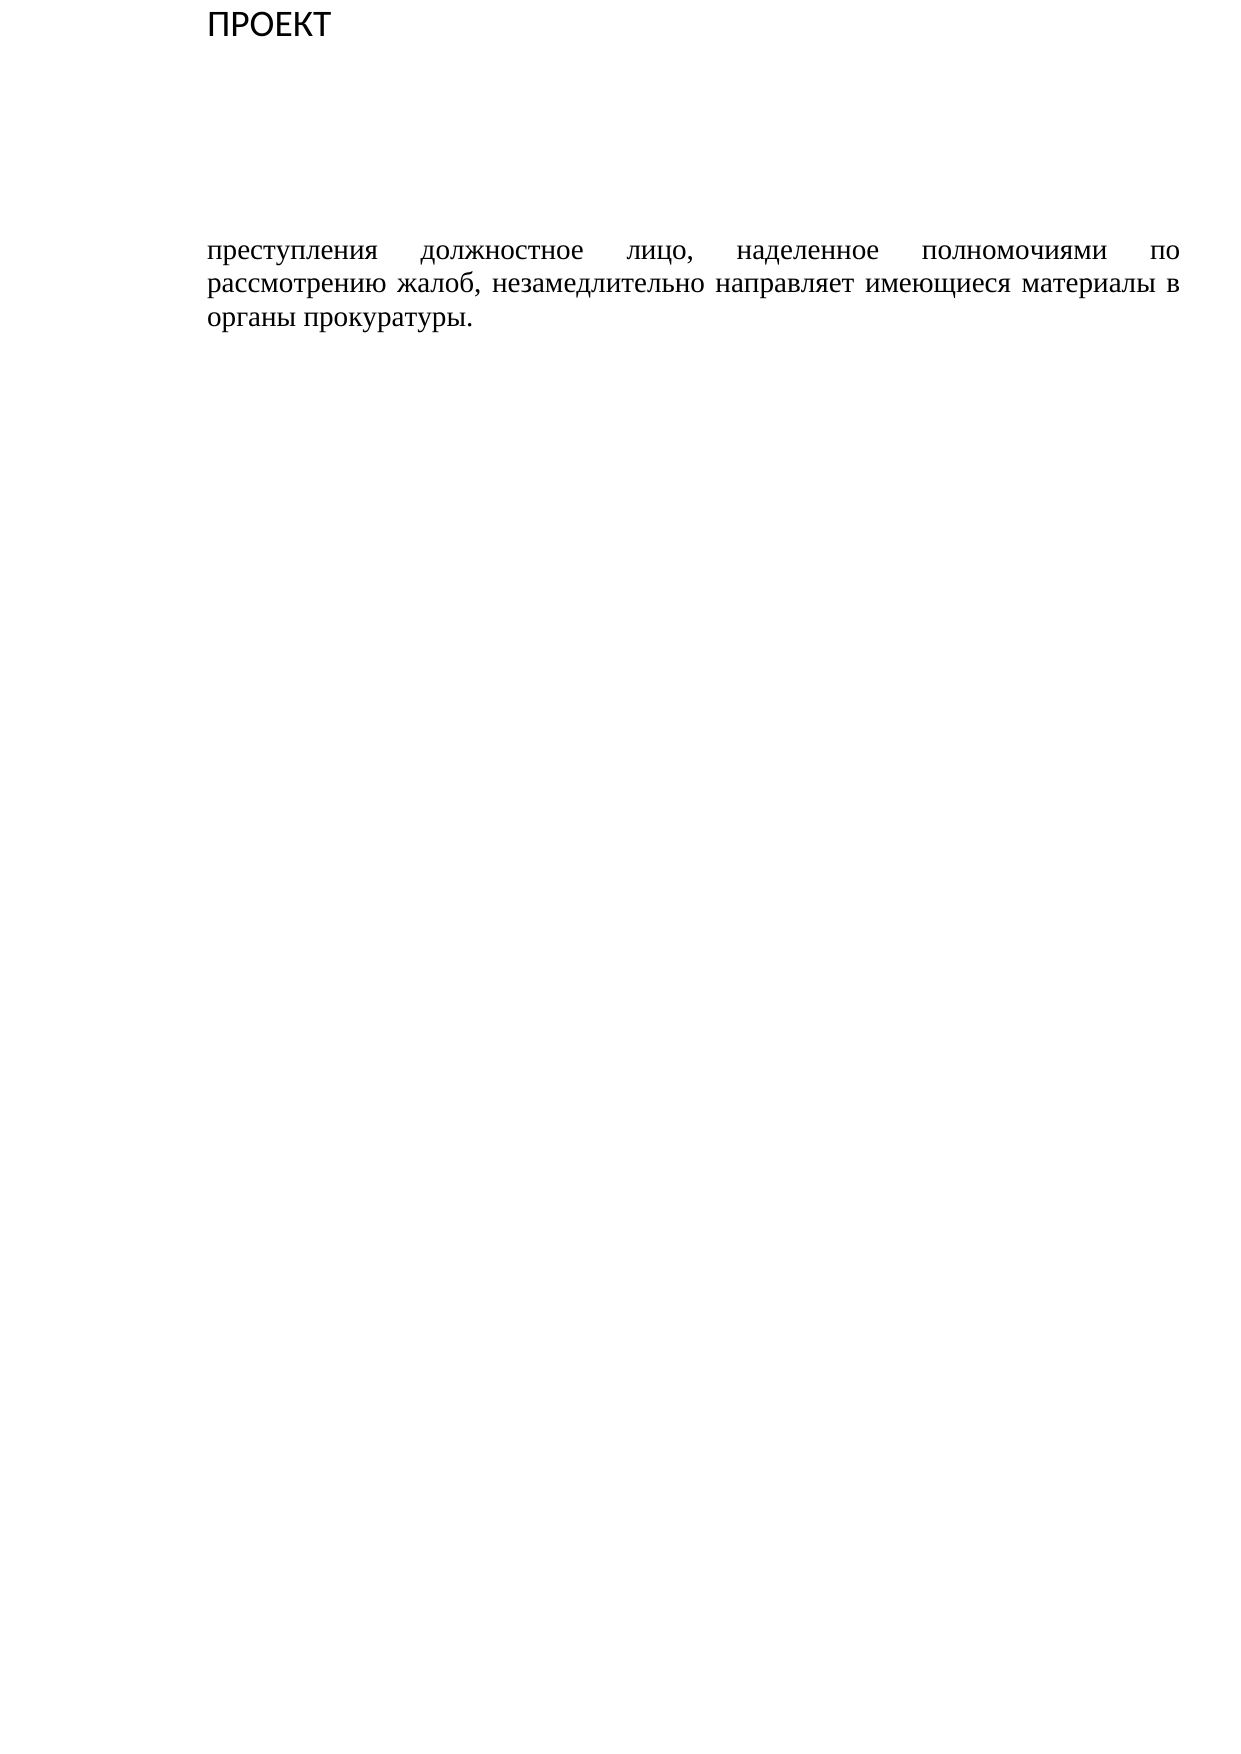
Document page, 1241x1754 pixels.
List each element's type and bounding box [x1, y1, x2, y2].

text [207, 232, 1181, 333]
